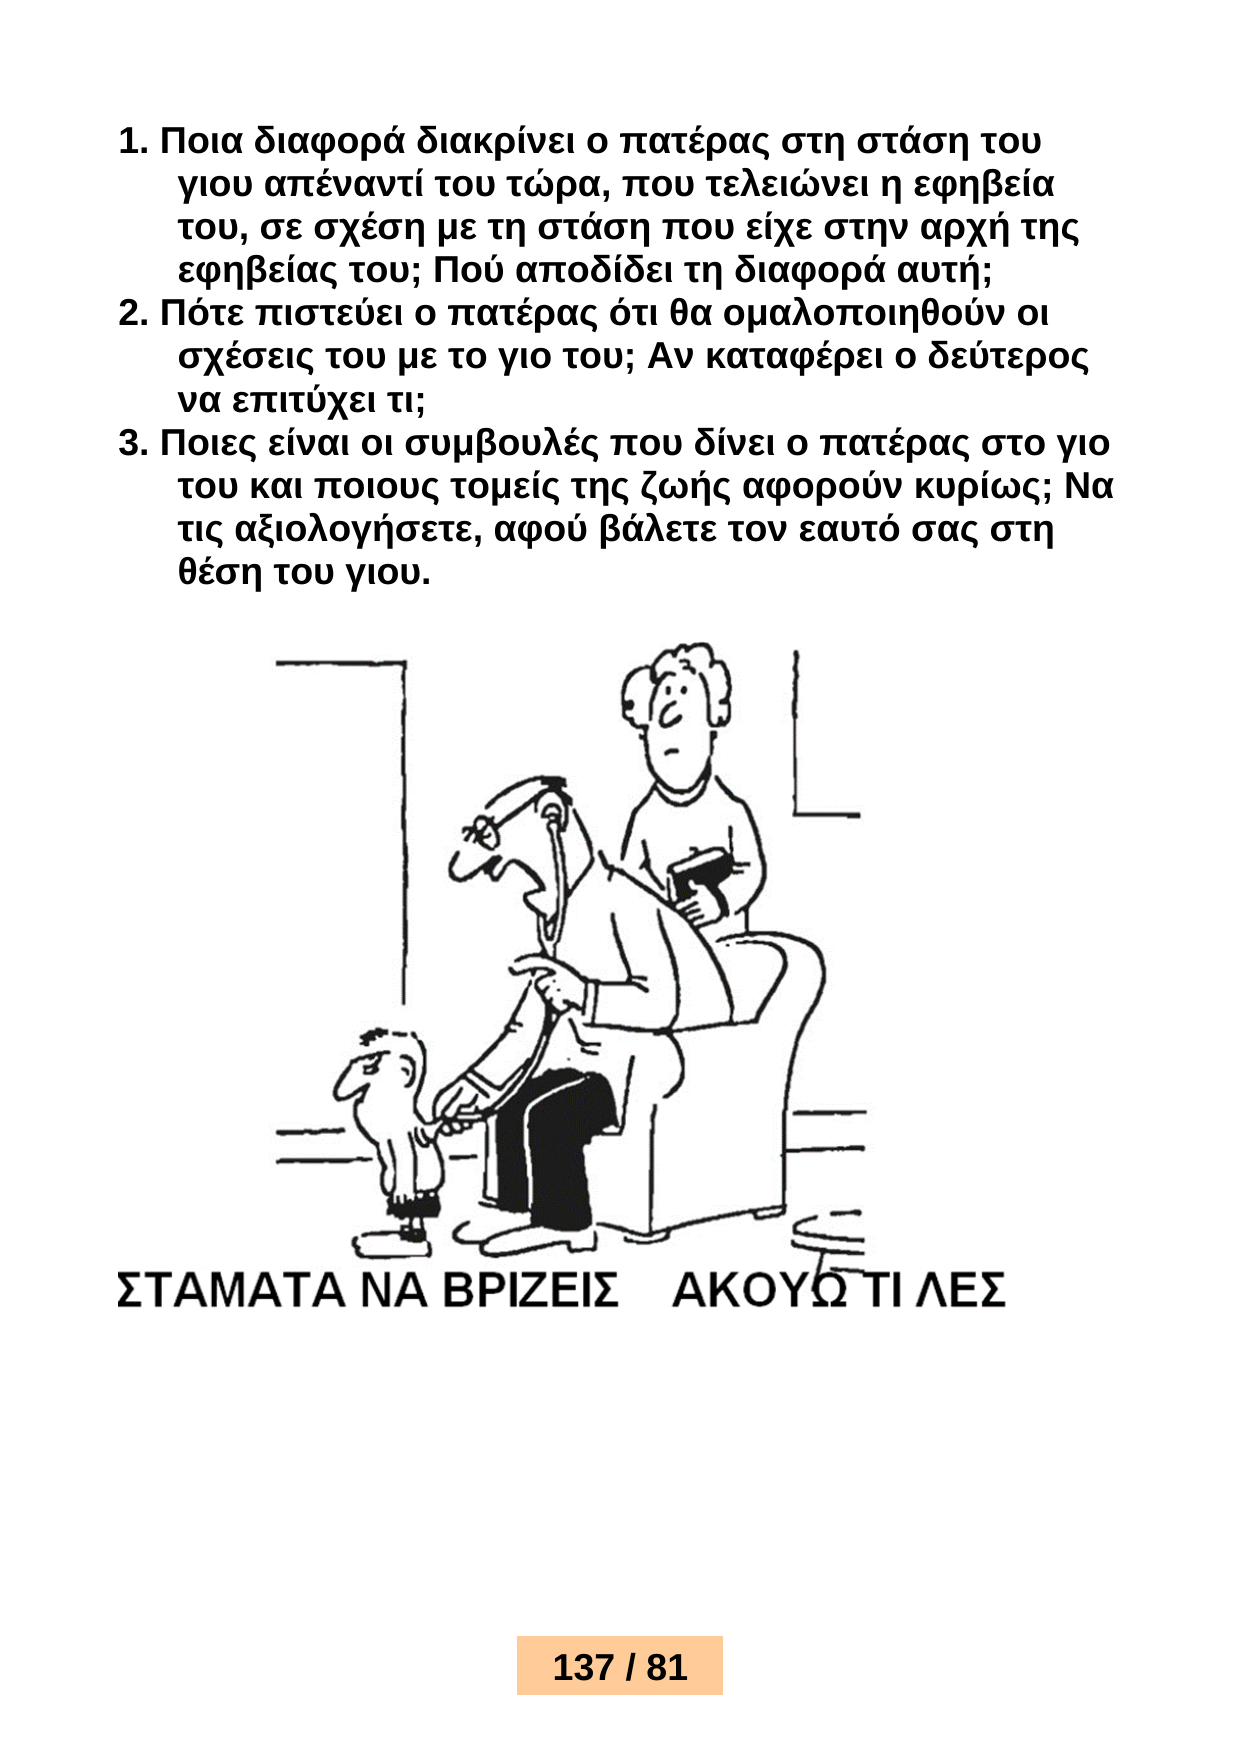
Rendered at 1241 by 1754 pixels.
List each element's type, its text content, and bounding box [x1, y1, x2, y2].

text 3. Ποιες είναι οι συμβουλές που δίνει ο πατέρας στο γιο του και ποιους τομείς της ζωής αφορούν κυρίως; Να τις αξιολογήσετε, αφού βάλετε τον εαυτό σας στη θέση του γιου. [118, 420, 1122, 592]
text 1. Ποια διαφορά διακρίνει ο πατέρας στη στάση του γιου απέναντί του τώρα, που τελειώνει η εφηβεία του, σε σχέση με τη στάση που είχε στην αρχή της εφηβείας του; Πού αποδίδει τη διαφορά αυτή; [118, 118, 1122, 291]
text 2. Πότε πιστεύει ο πατέρας ότι θα ομαλοποιηθούν οι σχέσεις του με το γιο του; Αν καταφέρει ο δεύτερος να επιτύχει τι; [118, 291, 1122, 420]
picture [118, 635, 1141, 1349]
